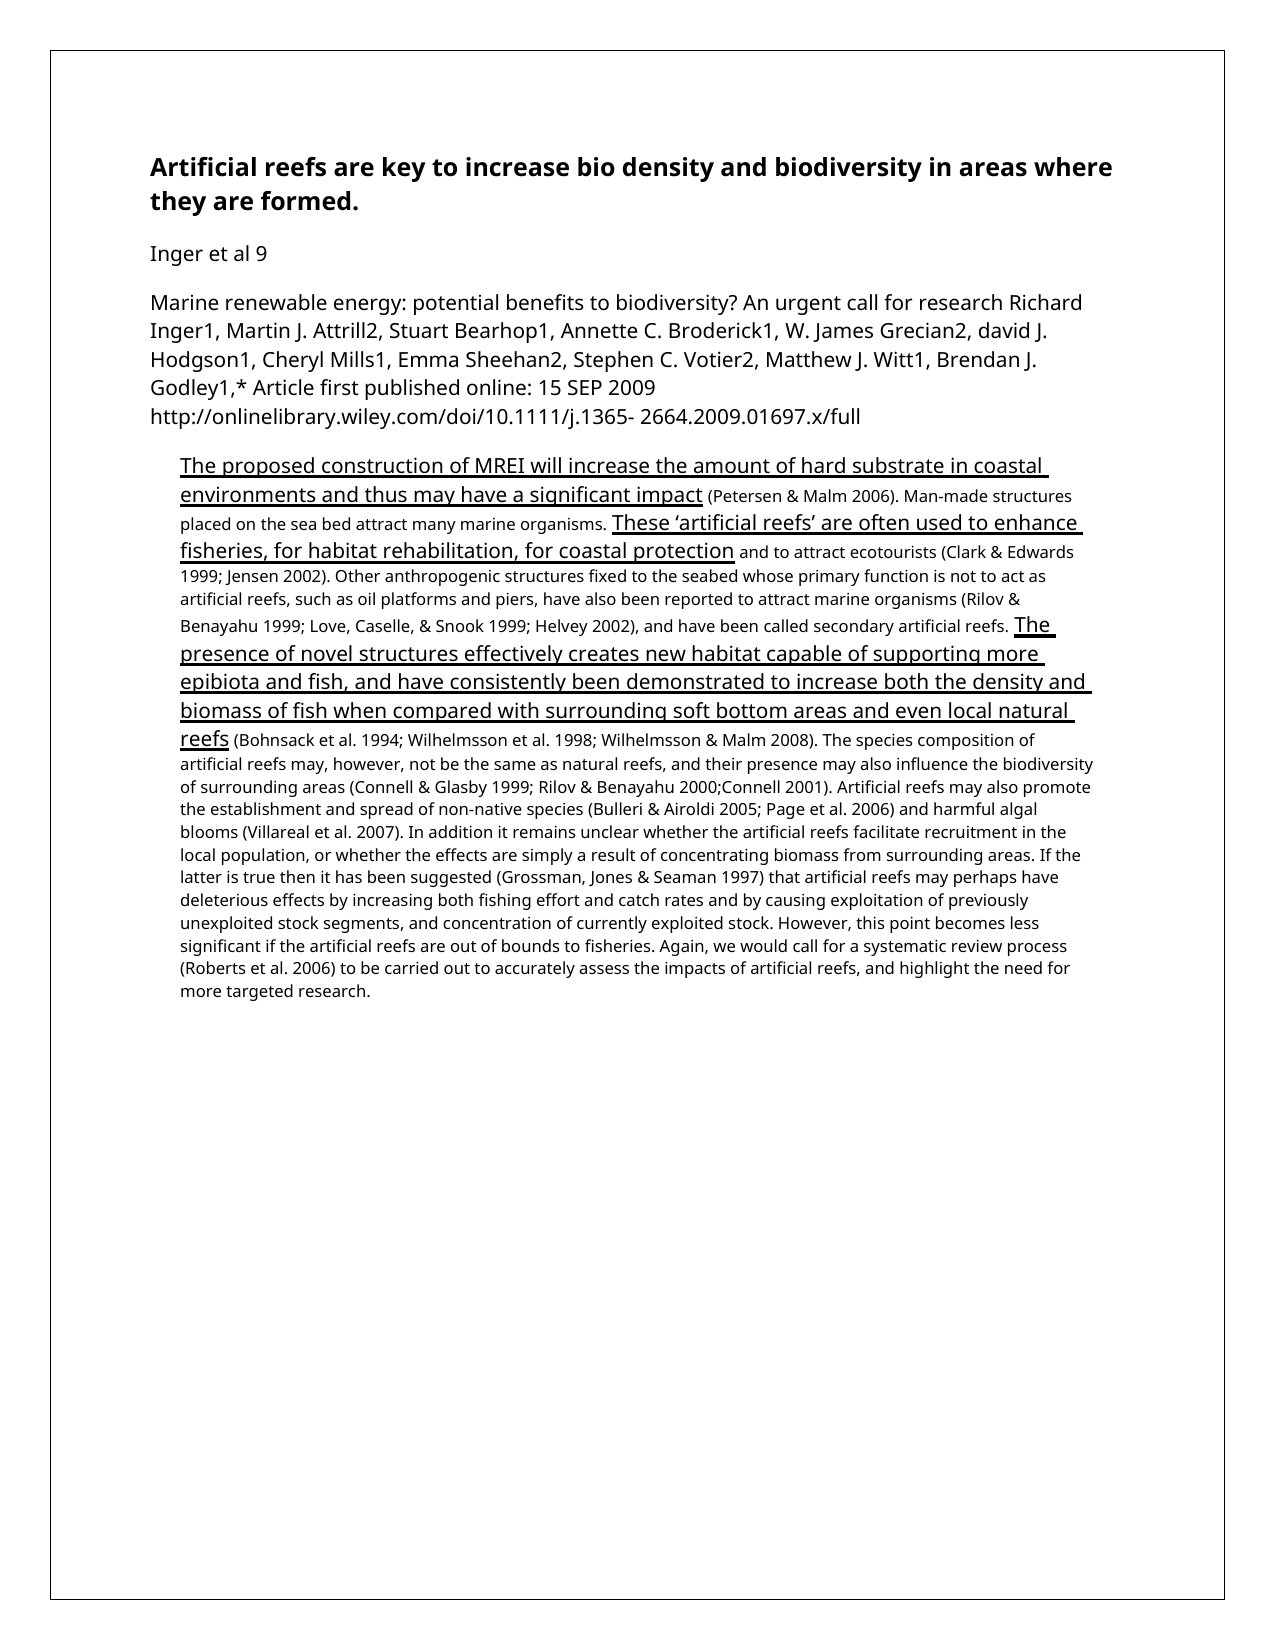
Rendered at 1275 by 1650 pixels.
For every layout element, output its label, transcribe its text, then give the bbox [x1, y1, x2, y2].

subtitle The proposed construction of MREI will increase the amount of hard substrate in coastal environments and thus may have a significant impact (Petersen & Malm 2006). Man-made structures placed on the sea bed attract many marine organisms. These ‘artificial reefs’ are often used to enhance fisheries, for habitat rehabilitation, for coastal protection and to attract ecotourists (Clark & Edwards 1999; Jensen 2002). Other anthropogenic structures fixed to the seabed whose primary function is not to act as artificial reefs, such as oil platforms and piers, have also been reported to attract marine organisms (Rilov & Benayahu 1999; Love, Caselle, & Snook 1999; Helvey 2002), and have been called secondary artificial reefs. The presence of novel structures effectively creates new habitat capable of supporting more epibiota and fish, and have consistently been demonstrated to increase both the density and biomass of fish when compared with surrounding soft bottom areas and even local natural reefs (Bohnsack et al. 1994; Wilhelmsson et al. 1998; Wilhelmsson & Malm 2008). The species composition of artificial reefs may, however, not be the same as natural reefs, and their presence may also influence the biodiversity of surrounding areas (Connell & Glasby 1999; Rilov & Benayahu 2000;Connell 2001). Artificial reefs may also promote the establishment and spread of non-native species (Bulleri & Airoldi 2005; Page et al. 2006) and harmful algal blooms (Villareal et al. 2007). In addition it remains unclear whether the artificial reefs facilitate recruitment in the local population, or whether the effects are simply a result of concentrating biomass from surrounding areas. If the latter is true then it has been suggested (Grossman, Jones & Seaman 1997) that artificial reefs may perhaps have deleterious effects by increasing both fishing effort and catch rates and by causing exploitation of previously unexploited stock segments, and concentration of currently exploited stock. However, this point becomes less significant if the artificial reefs are out of bounds to fisheries. Again, we would call for a systematic review process (Roberts et al. 2006) to be carried out to accurately assess the impacts of artificial reefs, and highlight the need for more targeted research. [180, 451, 1095, 1002]
text Inger et al 9 [150, 239, 1125, 267]
text Marine renewable energy: potential benefits to biodiversity? An urgent call for research Richard Inger1, Martin J. Attrill2, Stuart Bearhop1, Annette C. Broderick1, W. James Grecian2, david J. Hodgson1, Cheryl Mills1, Emma Sheehan2, Stephen C. Votier2, Matthew J. Witt1, Brendan J. Godley1,* Article first published online: 15 SEP 2009 http://onlinelibrary.wiley.com/doi/10.1111/j.1365- 2664.2009.01697.x/full [150, 288, 1125, 430]
subtitle Artificial reefs are key to increase bio density and biodiversity in areas where they are formed. [150, 150, 1125, 218]
